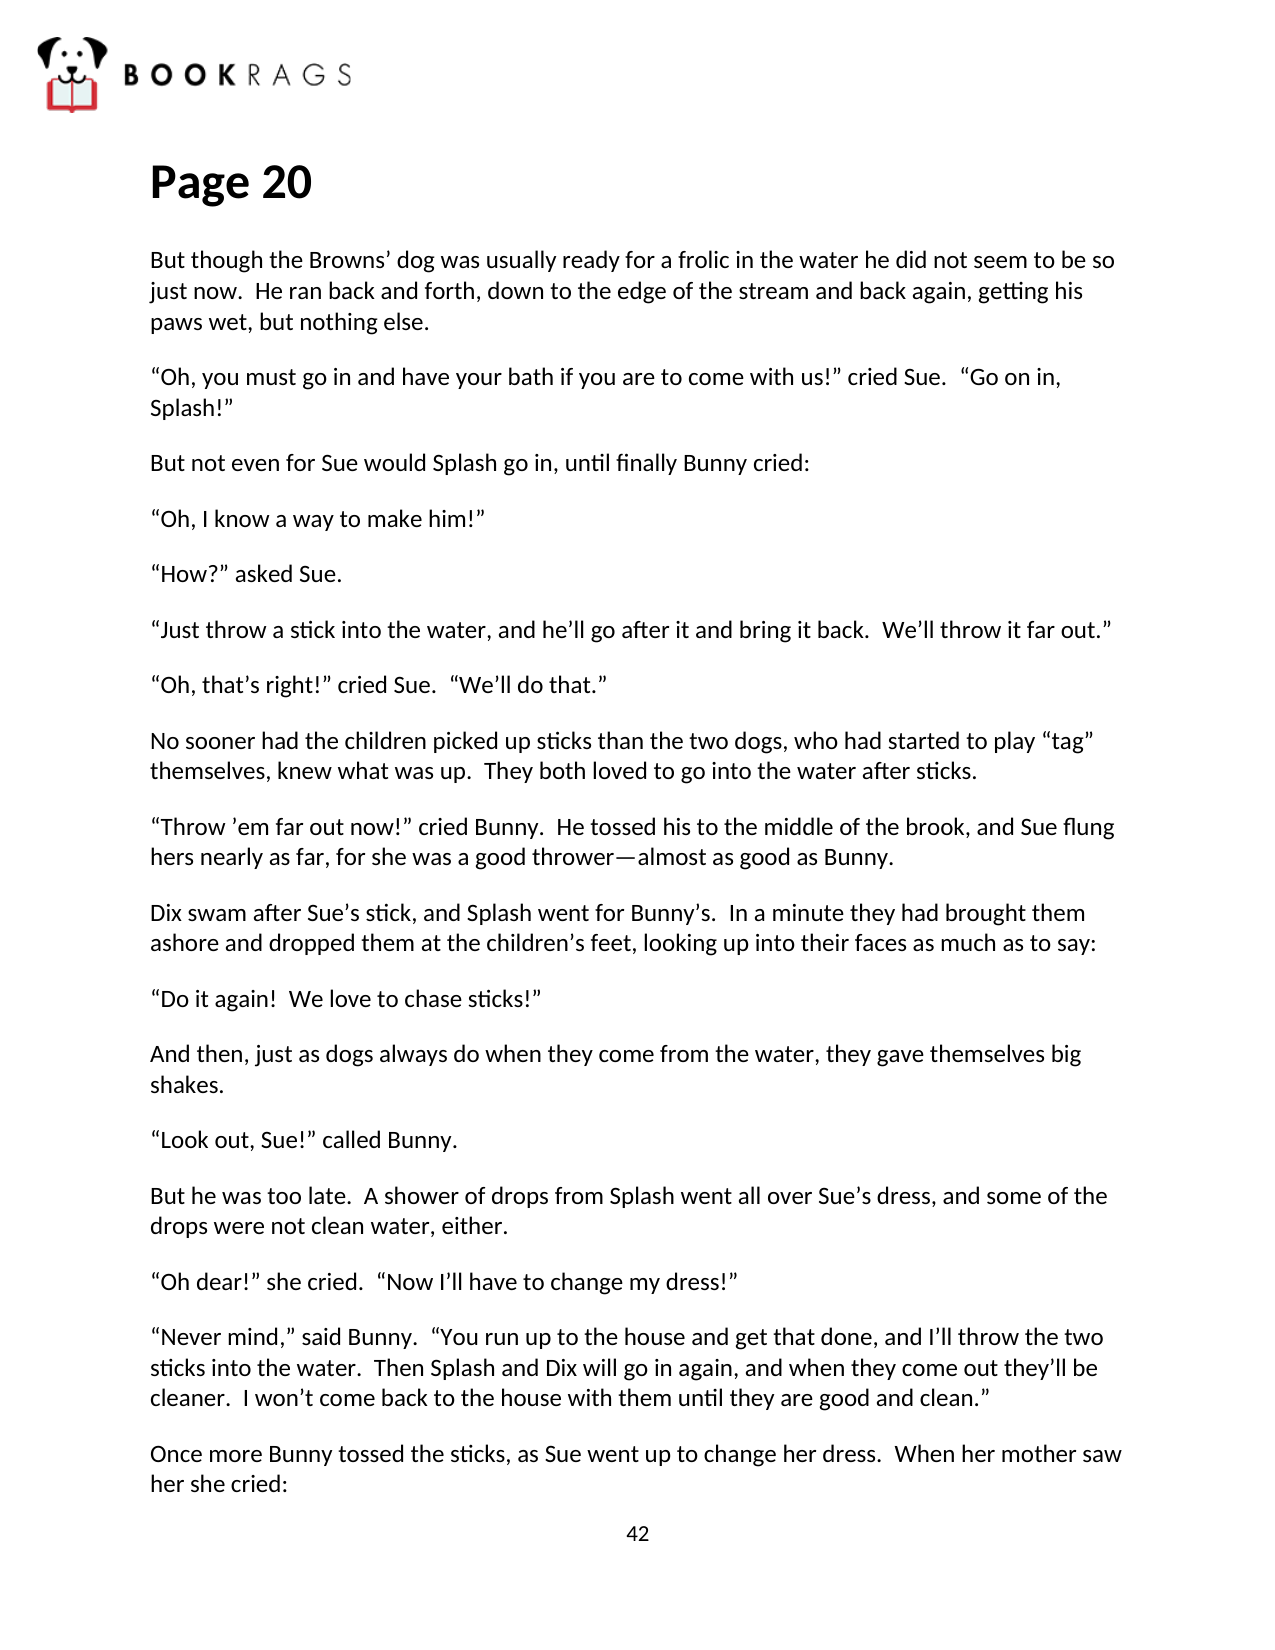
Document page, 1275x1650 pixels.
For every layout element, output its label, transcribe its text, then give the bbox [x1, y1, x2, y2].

text And then, just as dogs always do when they come from the water, they gave themselves big shakes. [150, 1038, 1125, 1099]
picture [37, 37, 351, 113]
text “Look out, Sue!” called Bunny. [150, 1124, 1125, 1155]
text Page 20 [150, 150, 1125, 211]
text “Just throw a stick into the water, and he’ll go after it and bring it back. We’ll throw it far out.” [150, 614, 1125, 644]
text “Oh, I know a way to make him!” [150, 503, 1125, 533]
text But he was too late. A shower of drops from Splash went all over Sue’s dress, and some of the drops were not clean water, either. [150, 1180, 1125, 1241]
text Dix swam after Sue’s stick, and Splash went for Bunny’s. In a minute they had brought them ashore and dropped them at the children’s feet, looking up into their faces as much as to say: [150, 897, 1125, 958]
text No sooner had the children picked up sticks than the two dogs, who had started to play “tag” themselves, knew what was up. They both loved to go into the water after sticks. [150, 725, 1125, 786]
text But not even for Sue would Splash go in, until finally Bunny cried: [150, 447, 1125, 478]
text But though the Browns’ dog was usually ready for a frolic in the water he did not seem to be so just now. He ran back and forth, down to the edge of the stream and back again, getting his paws wet, but nothing else. [150, 244, 1125, 336]
text “Throw ’em far out now!” cried Bunny. He tossed his to the middle of the brook, and Sue flung hers nearly as far, for she was a good thrower—­almost as good as Bunny. [150, 811, 1125, 872]
text “How?” asked Sue. [150, 558, 1125, 589]
text “Oh, that’s right!” cried Sue. “We’ll do that.” [150, 669, 1125, 700]
text “Do it again! We love to chase sticks!” [150, 983, 1125, 1013]
text “Oh dear!” she cried. “Now I’ll have to change my dress!” [150, 1266, 1125, 1297]
text “Never mind,” said Bunny. “You run up to the house and get that done, and I’ll throw the two sticks into the water. Then Splash and Dix will go in again, and when they come out they’ll be cleaner. I won’t come back to the house with them until they are good and clean.” [150, 1322, 1125, 1413]
text Once more Bunny tossed the sticks, as Sue went up to change her dress. When her mother saw her she cried: [150, 1438, 1125, 1499]
text “Oh, you must go in and have your bath if you are to come with us!” cried Sue. “Go on in, Splash!” [150, 361, 1125, 422]
